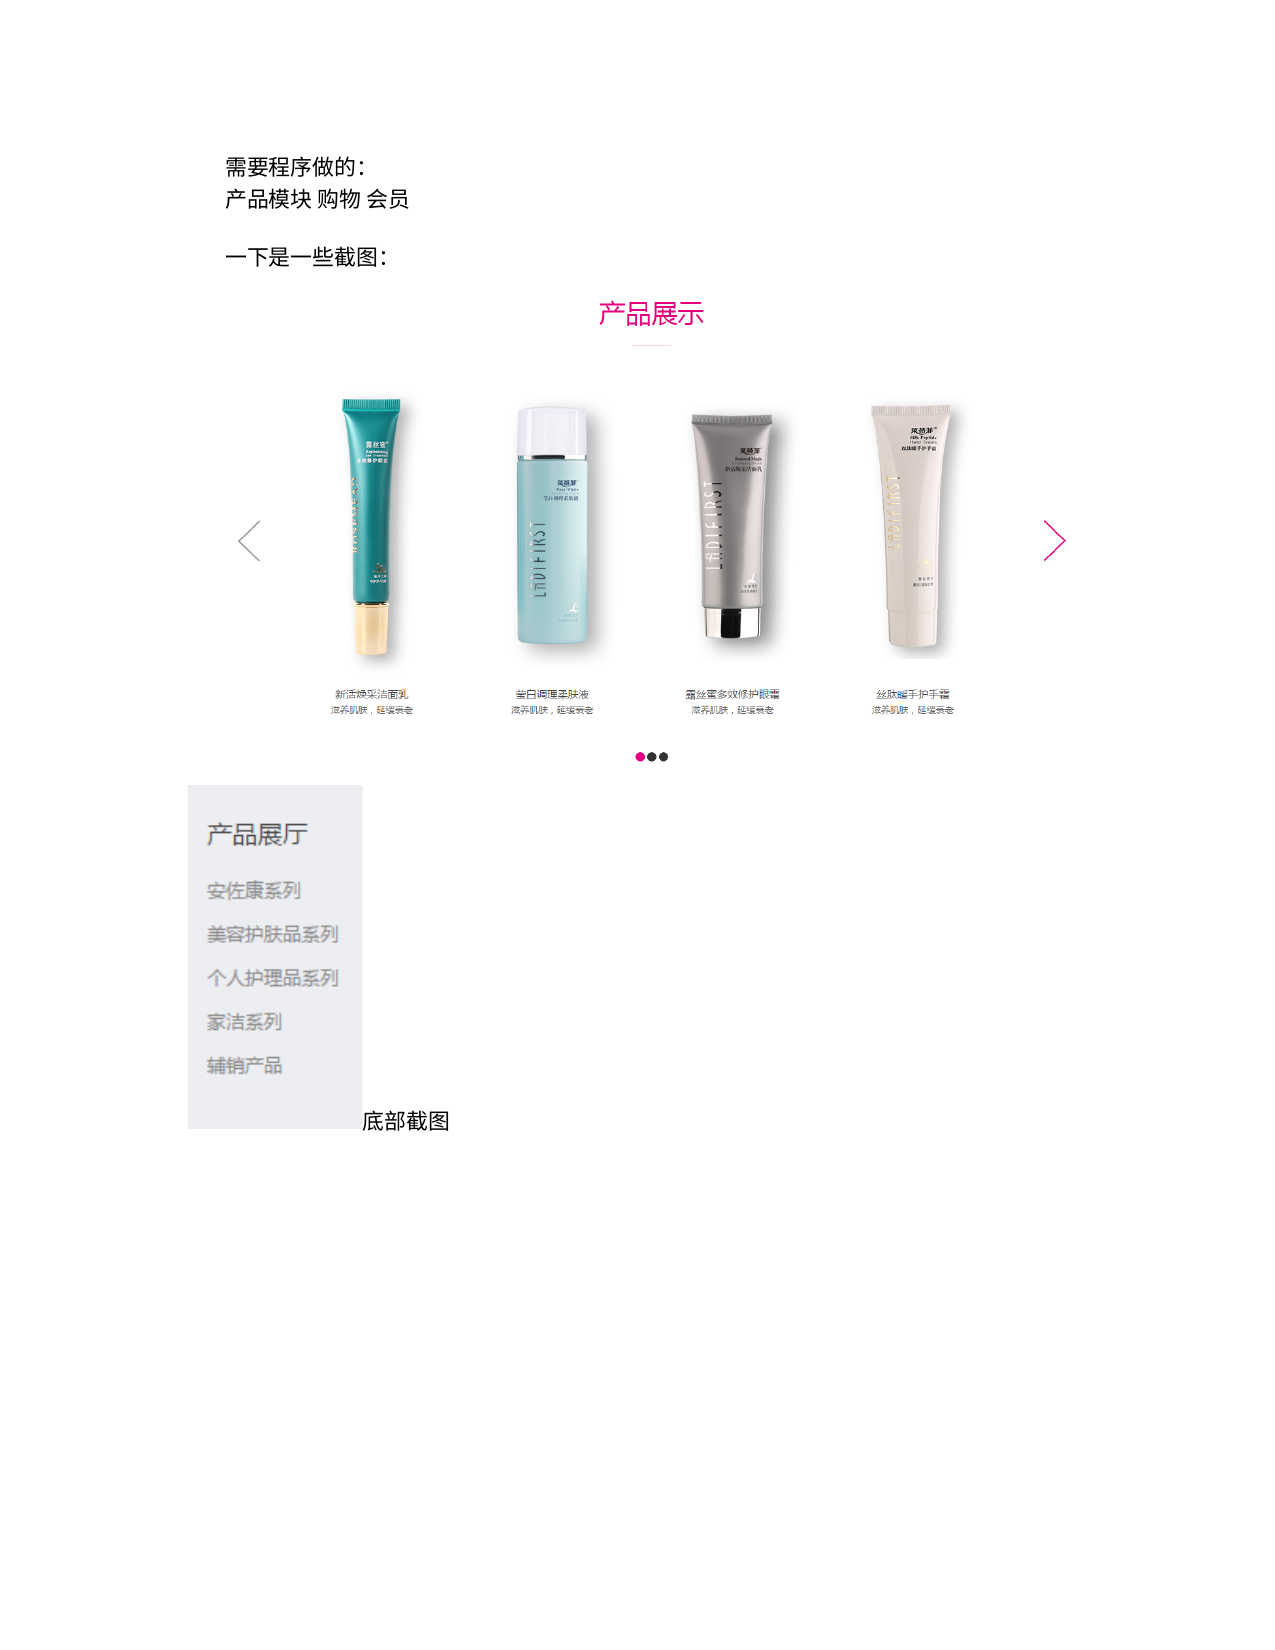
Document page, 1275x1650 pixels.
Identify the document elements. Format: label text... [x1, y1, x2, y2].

picture [187, 271, 1088, 1129]
list 产品模块 购物 会员 [225, 182, 1087, 213]
list 一下是一些截图： [225, 240, 1087, 271]
text 底部截图 [187, 786, 1087, 1135]
list 需要程序做的： [225, 150, 1087, 182]
